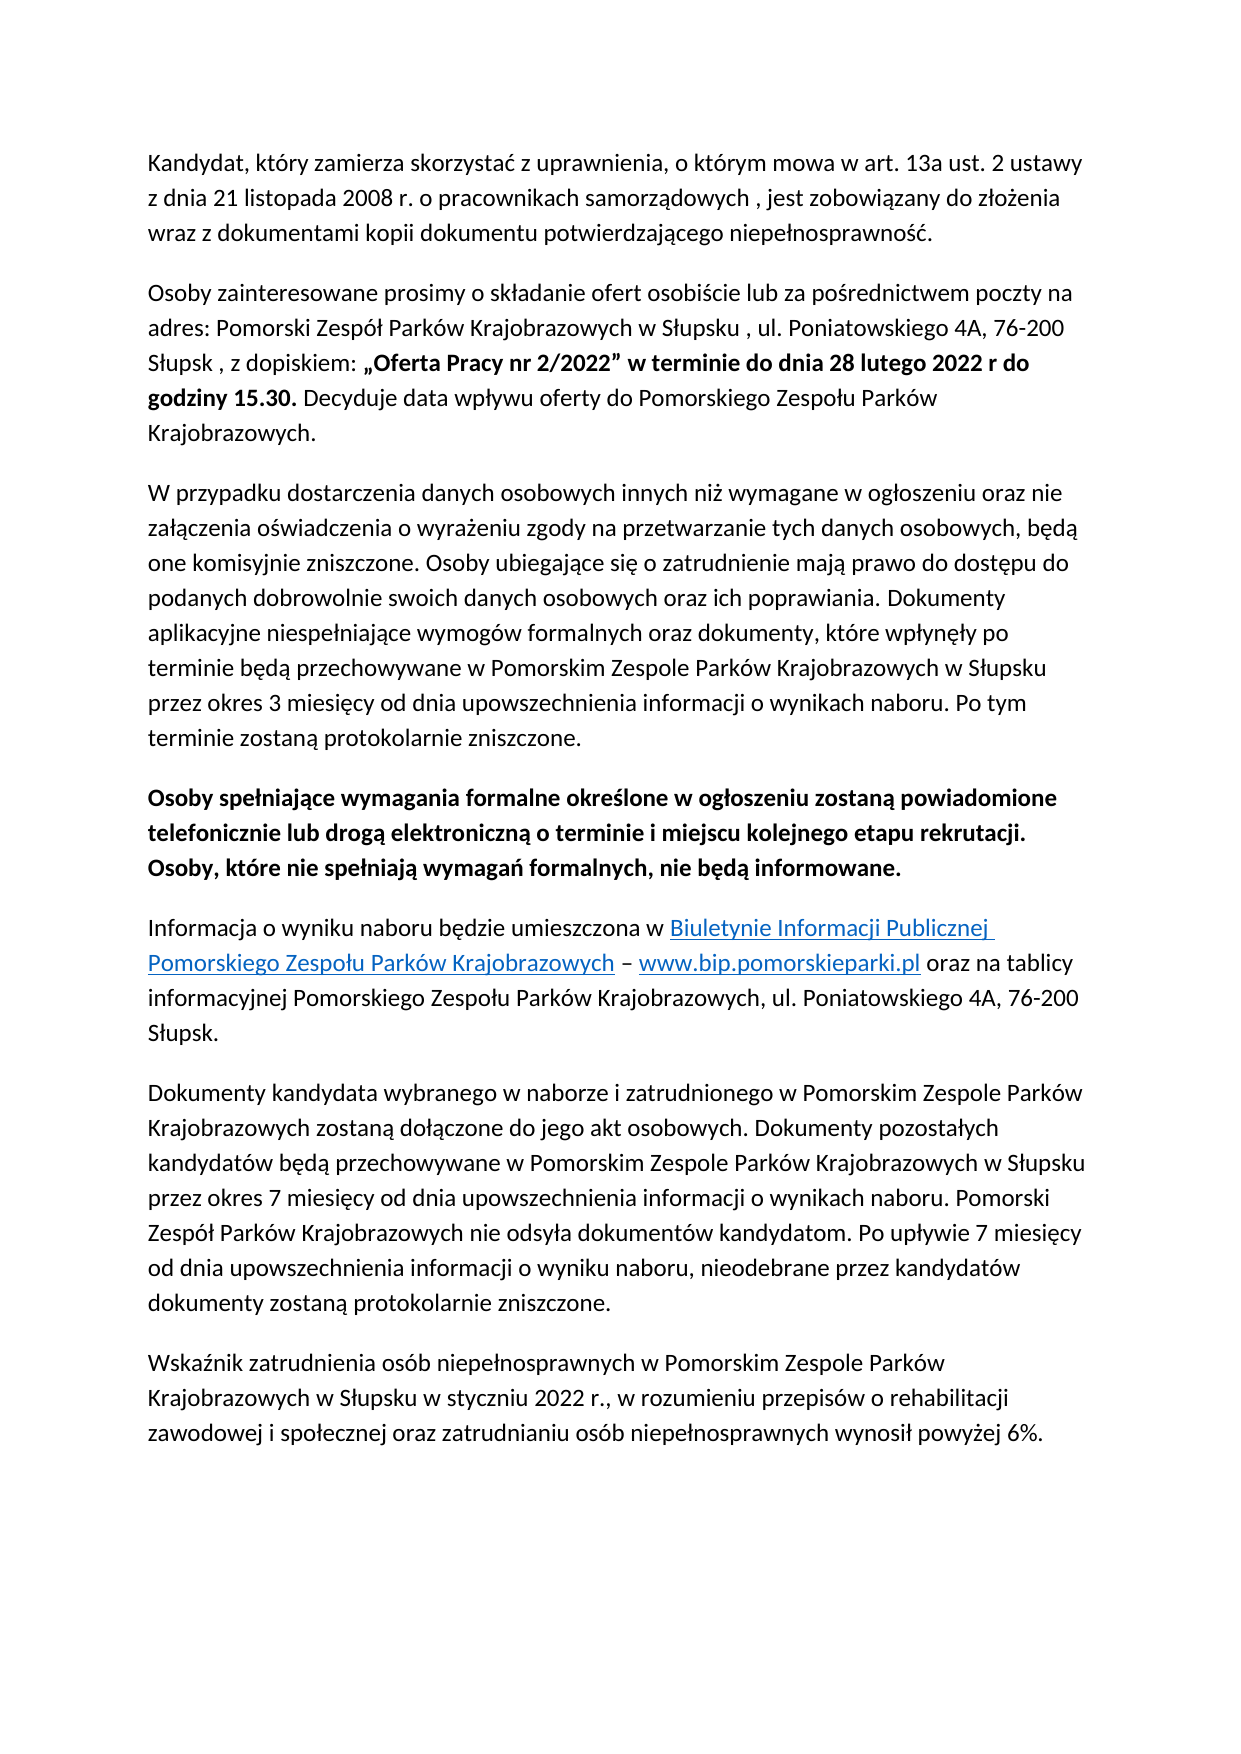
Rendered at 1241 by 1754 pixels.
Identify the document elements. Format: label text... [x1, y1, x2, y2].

text Wskaźnik zatrudnienia osób niepełnosprawnych w Pomorskim Zespole Parków Krajobrazowych w Słupsku w styczniu 2022 r., w rozumieniu przepisów o rehabilitacji zawodowej i społecznej oraz zatrudnianiu osób niepełnosprawnych wynosił powyżej 6%. [148, 1348, 1093, 1448]
text Osoby spełniające wymagania formalne określone w ogłoszeniu zostaną powiadomione telefonicznie lub drogą elektroniczną o terminie i miejscu kolejnego etapu rekrutacji. Osoby, które nie spełniają wymagań formalnych, nie będą informowane. [148, 783, 1093, 883]
text W przypadku dostarczenia danych osobowych innych niż wymagane w ogłoszeniu oraz nie załączenia oświadczenia o wyrażeniu zgody na przetwarzanie tych danych osobowych, będą one komisyjnie zniszczone. Osoby ubiegające się o zatrudnienie mają prawo do dostępu do podanych dobrowolnie swoich danych osobowych oraz ich poprawiania. Dokumenty aplikacyjne niespełniające wymogów formalnych oraz dokumenty, które wpłynęły po terminie będą przechowywane w Pomorskim Zespole Parków Krajobrazowych w Słupsku przez okres 3 miesięcy od dnia upowszechnienia informacji o wynikach naboru. Po tym terminie zostaną protokolarnie zniszczone. [148, 478, 1093, 753]
text Osoby zainteresowane prosimy o składanie ofert osobiście lub za pośrednictwem poczty na adres: Pomorski Zespół Parków Krajobrazowych w Słupsku , ul. Poniatowskiego 4A, 76-200 Słupsk , z dopiskiem: „Oferta Pracy nr 2/2022” w terminie do dnia 28 lutego 2022 r do godziny 15.30. Decyduje data wpływu oferty do Pomorskiego Zespołu Parków Krajobrazowych. [148, 278, 1093, 448]
text Dokumenty kandydata wybranego w naborze i zatrudnionego w Pomorskim Zespole Parków Krajobrazowych zostaną dołączone do jego akt osobowych. Dokumenty pozostałych kandydatów będą przechowywane w Pomorskim Zespole Parków Krajobrazowych w Słupsku przez okres 7 miesięcy od dnia upowszechnienia informacji o wynikach naboru. Pomorski Zespół Parków Krajobrazowych nie odsyła dokumentów kandydatom. Po upływie 7 miesięcy od dnia upowszechnienia informacji o wyniku naboru, nieodebrane przez kandydatów dokumenty zostaną protokolarnie zniszczone. [148, 1078, 1093, 1318]
text Kandydat, który zamierza skorzystać z uprawnienia, o którym mowa w art. 13a ust. 2 ustawy z dnia 21 listopada 2008 r. o pracownikach samorządowych , jest zobowiązany do złożenia wraz z dokumentami kopii dokumentu potwierdzającego niepełnosprawność. [148, 148, 1093, 248]
text Informacja o wyniku naboru będzie umieszczona w Biuletynie Informacji Publicznej Pomorskiego Zespołu Parków Krajobrazowych – www.bip.pomorskieparki.pl oraz na tablicy informacyjnej Pomorskiego Zespołu Parków Krajobrazowych, ul. Poniatowskiego 4A, 76-200 Słupsk. [148, 913, 1093, 1048]
